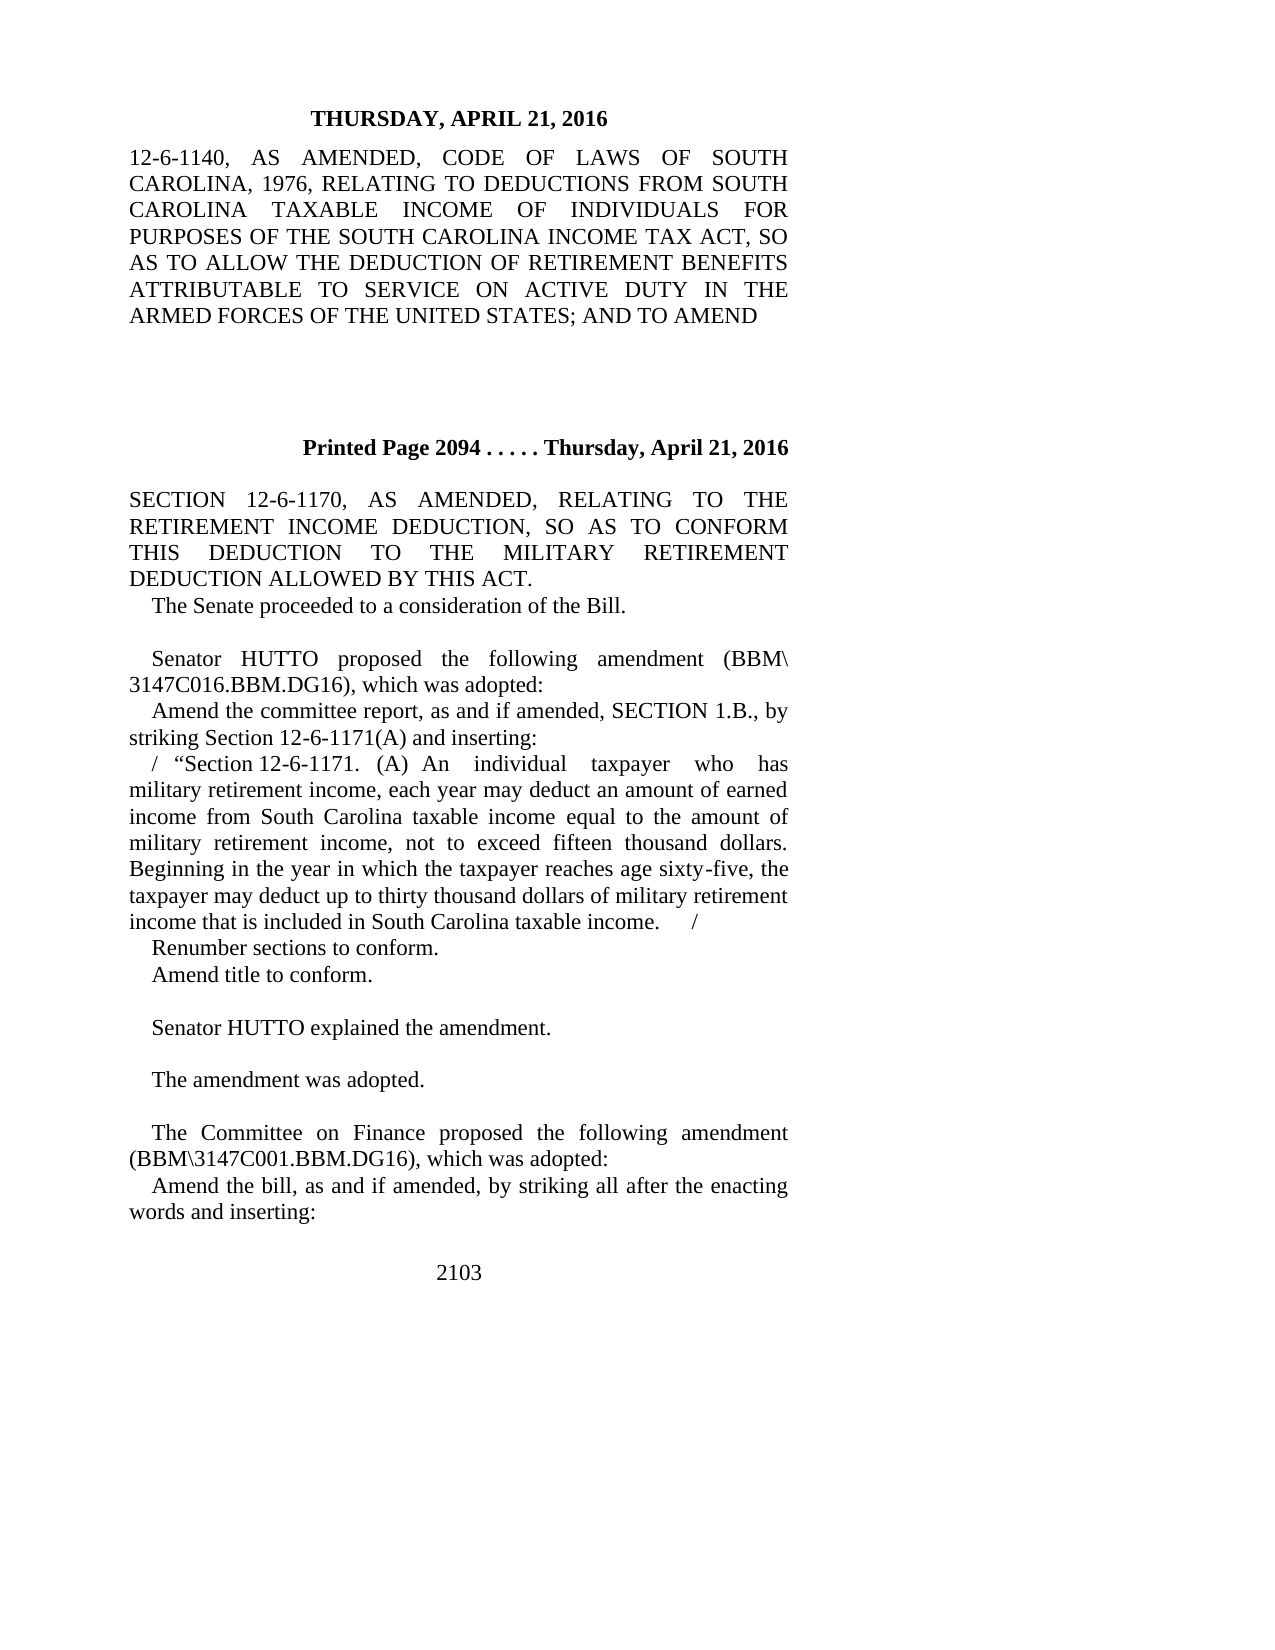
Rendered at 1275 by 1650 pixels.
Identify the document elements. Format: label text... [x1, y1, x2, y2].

text Amend the committee report, as and if amended, SECTION 1.B., by striking Section 12-6-1171(A) and inserting: [129, 697, 789, 750]
text Printed Page 2094 . . . . . Thursday, April 21, 2016 [129, 434, 789, 460]
text Senator HUTTO proposed the following amendment (BBM\ 3147C016.BBM.DG16), which was adopted: [129, 644, 789, 697]
text SECTION 12-6-1170, AS AMENDED, RELATING TO THE RETIREMENT INCOME DEDUCTION, SO AS TO CONFORM THIS DEDUCTION TO THE MILITARY RETIREMENT DEDUCTION ALLOWED BY THIS ACT. [129, 486, 789, 592]
text / “Section 12-6-1171. (A) An individual taxpayer who has military retirement income, each year may deduct an amount of earned income from South Carolina taxable income equal to the amount of military retirement income, not to exceed fifteen thousand dollars. Beginning in the year in which the taxpayer reaches age sixty-five, the taxpayer may deduct up to thirty thousand dollars of military retirement income that is included in South Carolina taxable income. / [129, 750, 789, 934]
text Amend the bill, as and if amended, by striking all after the enacting words and inserting: [129, 1172, 789, 1224]
text The Committee on Finance proposed the following amendment (BBM\3147C001.BBM.DG16), which was adopted: [129, 1119, 789, 1172]
text The Senate proceeded to a consideration of the Bill. [129, 592, 789, 618]
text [129, 144, 789, 328]
text Senator HUTTO explained the amendment. [129, 1013, 789, 1040]
text The amendment was adopted. [129, 1066, 789, 1093]
text Renumber sections to conform. [129, 934, 789, 961]
text Amend title to conform. [129, 961, 789, 987]
